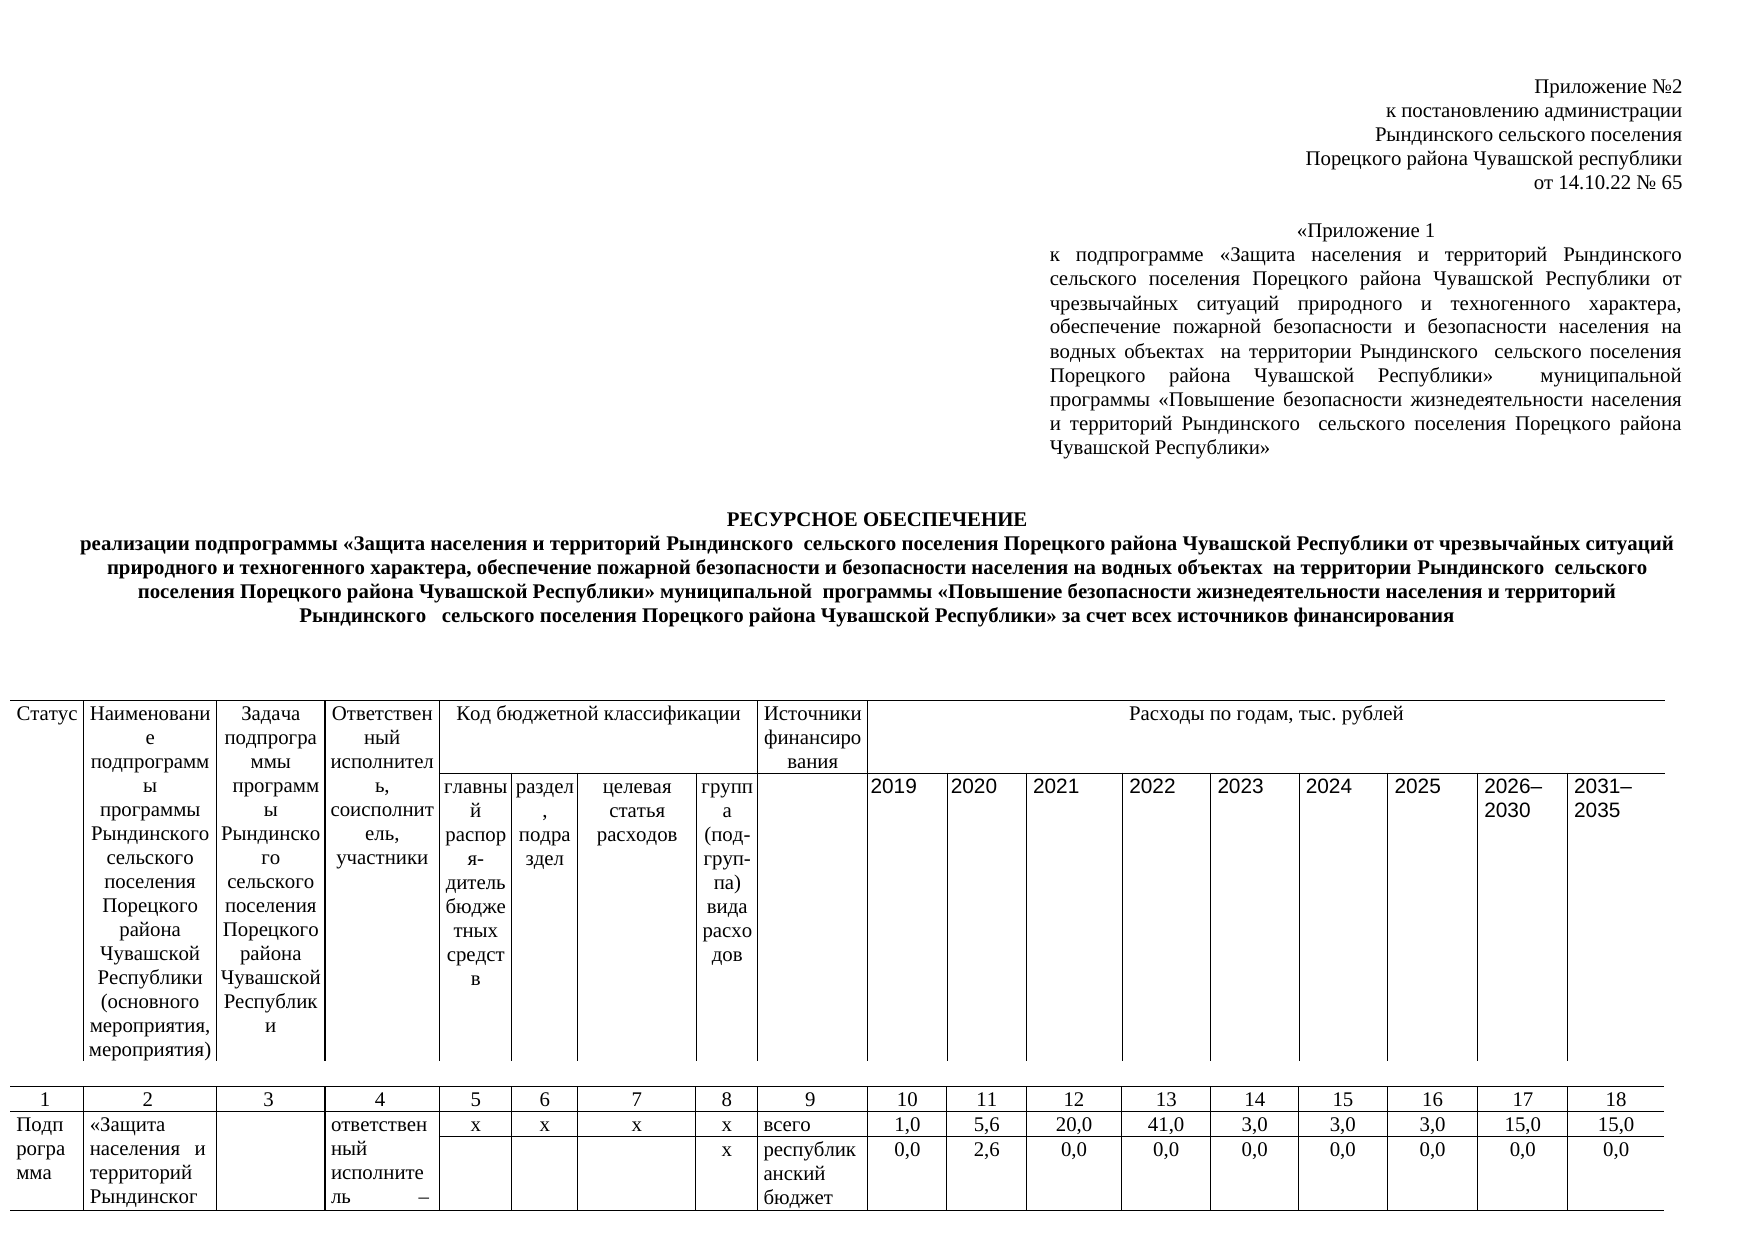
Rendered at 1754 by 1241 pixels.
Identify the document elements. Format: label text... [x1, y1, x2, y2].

table_header Расходы по годам, тыс. рублей [868, 701, 1665, 773]
table_header 14 [1211, 1087, 1298, 1111]
table_cell 2,6 [947, 1137, 1026, 1209]
table_cell 2023 [1211, 774, 1299, 1061]
table_header 13 [1122, 1087, 1210, 1111]
text от 14.10.22 № 65 [1049, 170, 1682, 194]
table_header 8 [696, 1087, 757, 1111]
table_cell главный распоря-дитель бюджетных средств [440, 774, 511, 1061]
table_cell 3,0 [1388, 1112, 1477, 1136]
table_cell 0,0 [1122, 1137, 1210, 1209]
table_header 15 [1299, 1087, 1387, 1111]
table_header 18 [1568, 1087, 1664, 1111]
table_cell 2026–2030 [1478, 774, 1567, 1061]
table_header Статус [10, 701, 83, 1061]
table_cell 0,0 [1027, 1137, 1121, 1209]
table_cell группа (под-груп-па) вида расходов [697, 774, 757, 1061]
table_header Наименование подпрограммы программы Рындинского сельского поселения Порецкого района Чувашской Республики (основного мероприятия, мероприятия) [84, 701, 216, 1061]
text к постановлению администрации [1049, 98, 1682, 122]
table_cell 0,0 [868, 1137, 946, 1209]
table_header 5 [440, 1087, 511, 1111]
text Приложение №2 [1049, 74, 1682, 98]
table_cell 0,0 [1388, 1137, 1477, 1209]
table_cell Подпрограмма [10, 1112, 83, 1209]
table_cell [217, 1112, 324, 1209]
table_header 1 [10, 1087, 83, 1111]
table_cell 15,0 [1478, 1112, 1567, 1136]
table_cell 2031– 2035 [1568, 774, 1665, 1061]
table_cell 2021 [1027, 774, 1122, 1061]
table_header 9 [758, 1087, 867, 1111]
text Рындинского сельского поселения [1049, 122, 1682, 146]
table_header 12 [1027, 1087, 1121, 1111]
table_cell 1,0 [868, 1112, 946, 1136]
table_cell 0,0 [1478, 1137, 1567, 1209]
table_cell 0,0 [1568, 1137, 1664, 1209]
table_header 3 [217, 1087, 324, 1111]
table_cell ответственный исполнитель – администрация Рындинского сельского поселения Порецкого района Чувашской Республики [326, 1112, 439, 1209]
text реализации подпрограммы «Защита населения и территорий Рындинского сельского поселения Порецкого района Чувашской Республики от чрезвычайных ситуаций природного и техногенного характера, обеспечение пожарной безопасности и безопасности населения на водных объектах на территории Рындинского сельского поселения Порецкого района Чувашской Республики» муниципальной программы «Повышение безопасности жизнедеятельности населения и территорий Рындинского сельского поселения Порецкого района Чувашской Республики» за счет всех источников финансирования [75, 531, 1679, 627]
table_cell целевая статья расходов [578, 774, 696, 1061]
table_header Код бюджетной классификации [440, 701, 757, 773]
table_cell 2019 [868, 774, 947, 1061]
table_cell x [696, 1112, 757, 1136]
table_cell всего [758, 1112, 867, 1136]
table_cell 3,0 [1211, 1112, 1298, 1136]
table_cell 15,0 [1568, 1112, 1664, 1136]
table_cell 2022 [1123, 774, 1210, 1061]
table_cell раздел, подраздел [512, 774, 577, 1061]
table_header 6 [512, 1087, 577, 1111]
table_cell 2025 [1388, 774, 1477, 1061]
table_cell 0,0 [1299, 1137, 1387, 1209]
table_cell [578, 1137, 695, 1209]
table_cell 3,0 [1299, 1112, 1387, 1136]
table_header Ответственный исполнитель, соисполнитель, участники [326, 701, 439, 1061]
table_header Задача подпрограммы программы Рындинского сельского поселения Порецкого района Чувашской Республики [217, 701, 324, 1061]
text к подпрограмме «Защита населения и территорий Рындинского сельского поселения Порецкого района Чувашской Республики от чрезвычайных ситуаций природного и техногенного характера, обеспечение пожарной безопасности и безопасности населения на водных объектах на территории Рындинского сельского поселения Порецкого района Чувашской Республики» муниципальной программы «Повышение безопасности жизнедеятельности населения и территорий Рындинского сельского поселения Порецкого района Чувашской Республики» [1049, 242, 1682, 459]
table_cell [758, 774, 867, 1061]
table_header 7 [578, 1087, 695, 1111]
table_header Источники финансирования [758, 701, 867, 773]
text Порецкого района Чувашской республики [1049, 146, 1682, 170]
table_cell [512, 1137, 577, 1209]
table_cell x [578, 1112, 695, 1136]
table_cell x [512, 1112, 577, 1136]
text «Приложение 1 [1049, 218, 1682, 242]
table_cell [758, 1137, 867, 1209]
table_header 2 [84, 1087, 216, 1111]
table_header 16 [1388, 1087, 1477, 1111]
table_cell 2024 [1300, 774, 1387, 1061]
table_cell 5,6 [947, 1112, 1026, 1136]
table_header 10 [868, 1087, 946, 1111]
table_cell 41,0 [1122, 1112, 1210, 1136]
table_cell 20,0 [1027, 1112, 1121, 1136]
table_cell 0,0 [1211, 1137, 1298, 1209]
text РЕСУРСНОЕ ОБЕСПЕЧЕНИЕ [75, 507, 1679, 531]
table_cell x [440, 1112, 511, 1136]
table_cell [440, 1137, 511, 1209]
table_cell 2020 [948, 774, 1026, 1061]
table_header 4 [326, 1087, 439, 1111]
table_header 17 [1478, 1087, 1567, 1111]
table_header 11 [947, 1087, 1026, 1111]
table_cell x [696, 1137, 757, 1209]
